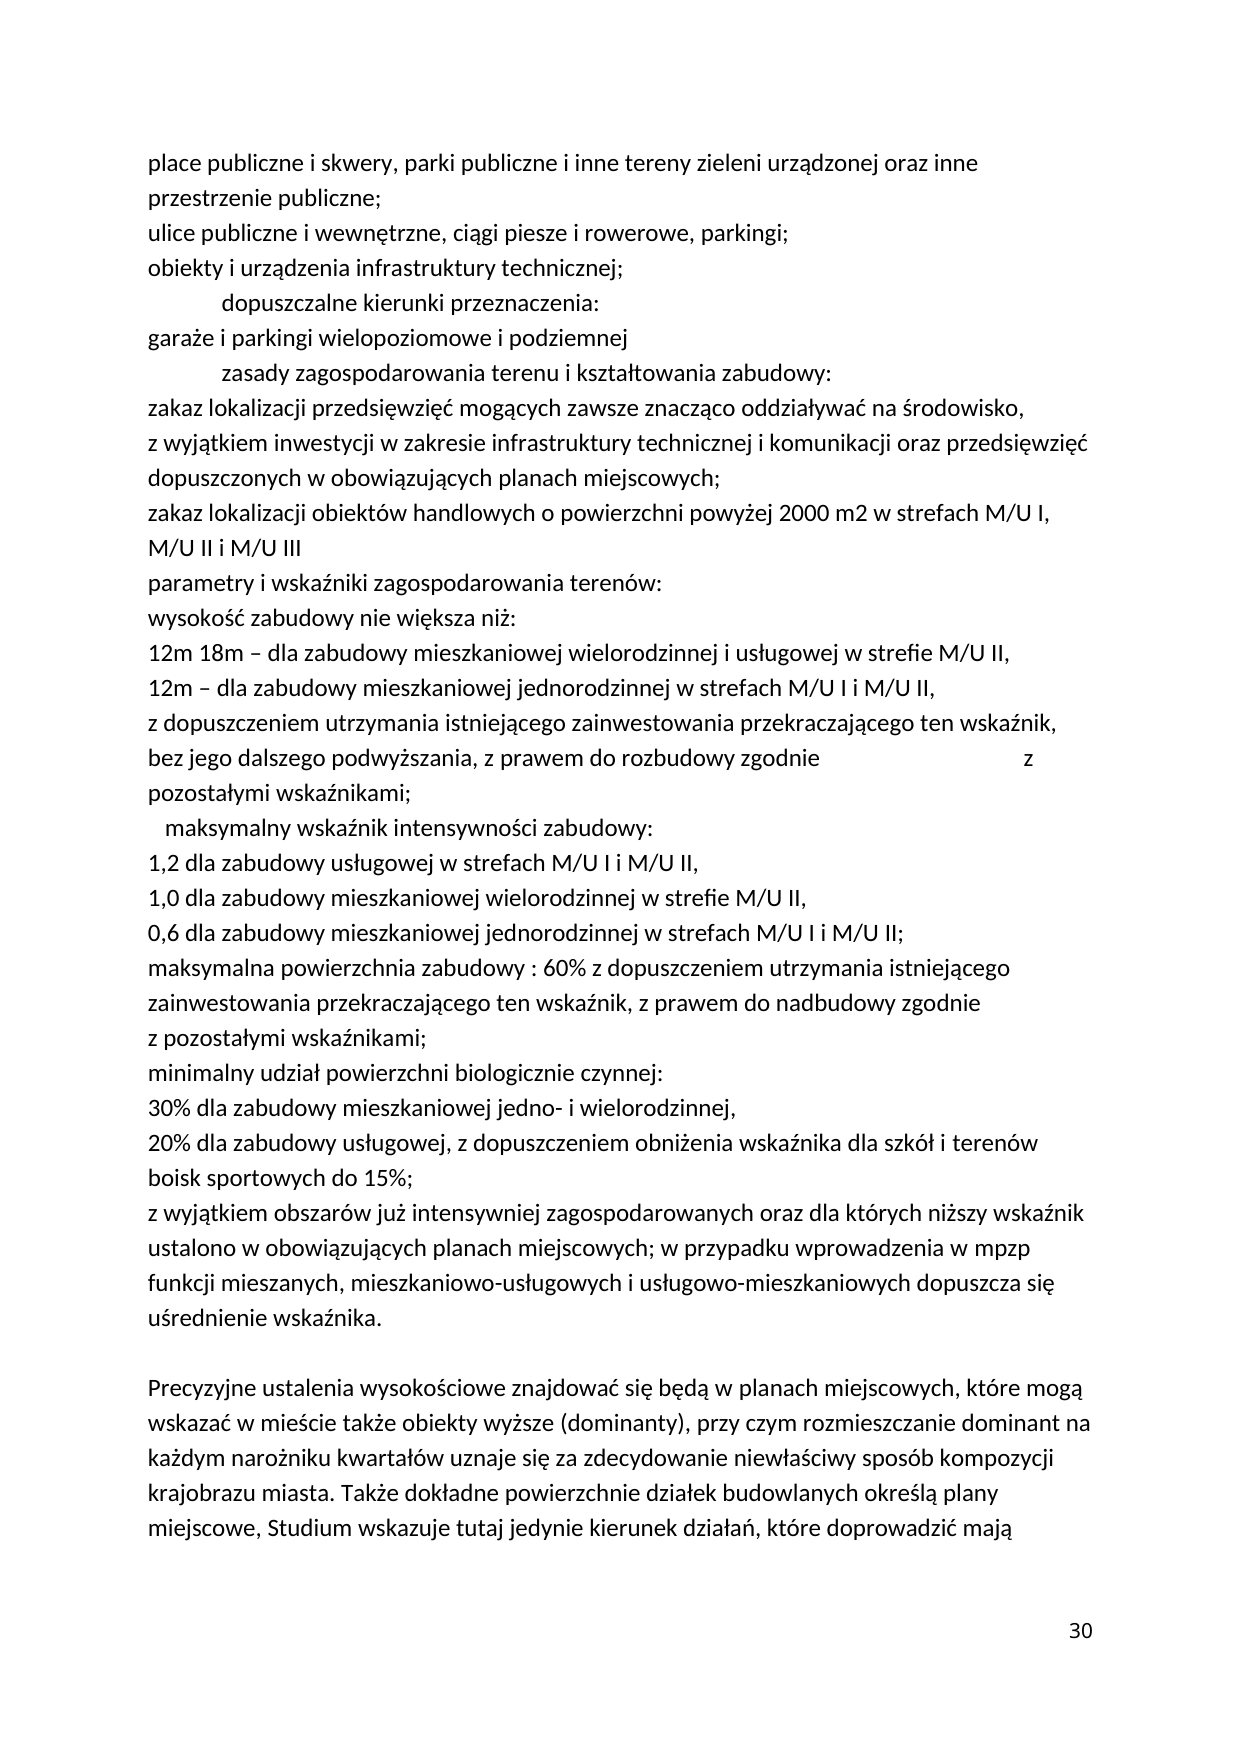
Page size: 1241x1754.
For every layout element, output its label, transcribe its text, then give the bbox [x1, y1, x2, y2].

text zakaz lokalizacji obiektów handlowych o powierzchni powyżej 2000 m2 w strefach M/U I, M/U II i M/U III [148, 498, 1093, 563]
text place publiczne i skwery, parki publiczne i inne tereny zieleni urządzonej oraz inne przestrzenie publiczne; [148, 148, 1093, 213]
text dopuszczalne kierunki przeznaczenia: [148, 288, 1093, 318]
text minimalny udział powierzchni biologicznie czynnej: [148, 1058, 1093, 1088]
text wysokość zabudowy nie większa niż: [148, 603, 1093, 633]
text obiekty i urządzenia infrastruktury technicznej; [148, 253, 1093, 283]
text garaże i parkingi wielopoziomowe i podziemnej [148, 323, 1093, 353]
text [148, 1373, 1093, 1543]
text 20% dla zabudowy usługowej, z dopuszczeniem obniżenia wskaźnika dla szkół i terenów boisk sportowych do 15%; [148, 1128, 1093, 1193]
text zakaz lokalizacji przedsięwzięć mogących zawsze znacząco oddziaływać na środowisko, z wyjątkiem inwestycji w zakresie infrastruktury technicznej i komunikacji oraz przedsięwzięć dopuszczonych w obowiązujących planach miejscowych; [148, 393, 1093, 493]
text maksymalny wskaźnik intensywności zabudowy: [148, 813, 1093, 843]
text ulice publiczne i wewnętrzne, ciągi piesze i rowerowe, parkingi; [148, 218, 1093, 248]
text maksymalna powierzchnia zabudowy : 60% z dopuszczeniem utrzymania istniejącego zainwestowania przekraczającego ten wskaźnik, z prawem do nadbudowy zgodnie z pozostałymi wskaźnikami; [148, 953, 1093, 1053]
text 30% dla zabudowy mieszkaniowej jedno- i wielorodzinnej, [148, 1093, 1093, 1123]
text z dopuszczeniem utrzymania istniejącego zainwestowania przekraczającego ten wskaźnik, bez jego dalszego podwyższania, z prawem do rozbudowy zgodnie z pozostałymi wskaźnikami; [148, 708, 1093, 808]
text zasady zagospodarowania terenu i kształtowania zabudowy: [148, 358, 1093, 388]
text parametry i wskaźniki zagospodarowania terenów: [148, 568, 1093, 598]
text z wyjątkiem obszarów już intensywniej zagospodarowanych oraz dla których niższy wskaźnik ustalono w obowiązujących planach miejscowych; w przypadku wprowadzenia w mpzp funkcji mieszanych, mieszkaniowo-usługowych i usługowo-mieszkaniowych dopuszcza się uśrednienie wskaźnika. [148, 1198, 1093, 1333]
text 12m – dla zabudowy mieszkaniowej jednorodzinnej w strefach M/U I i M/U II, [148, 673, 1093, 703]
text 1,2 dla zabudowy usługowej w strefach M/U I i M/U II, [148, 848, 1093, 878]
text 12m 18m – dla zabudowy mieszkaniowej wielorodzinnej i usługowej w strefie M/U II, [148, 638, 1093, 668]
text 0,6 dla zabudowy mieszkaniowej jednorodzinnej w strefach M/U I i M/U II; [148, 918, 1093, 948]
text 1,0 dla zabudowy mieszkaniowej wielorodzinnej w strefie M/U II, [148, 883, 1093, 913]
